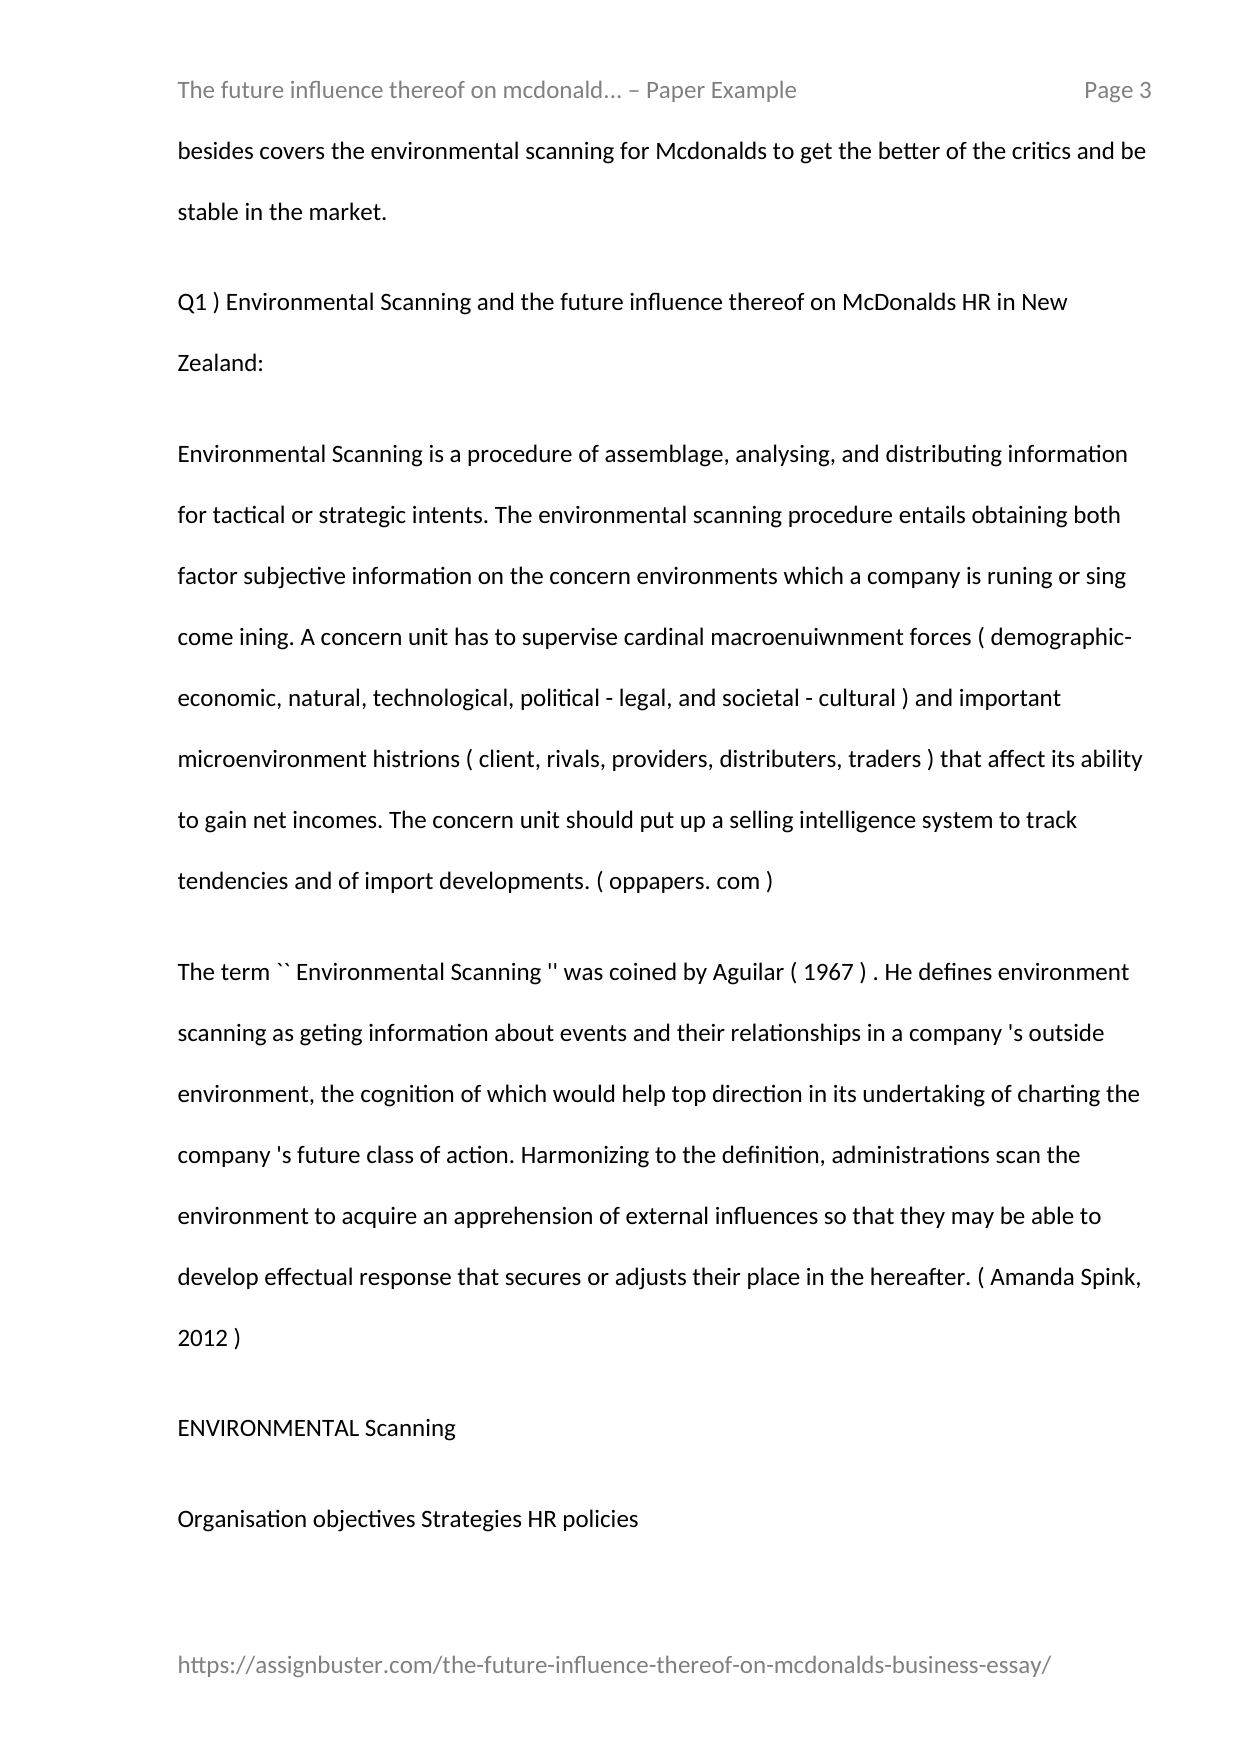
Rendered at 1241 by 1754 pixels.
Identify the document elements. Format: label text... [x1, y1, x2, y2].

text The term `` Environmental Scanning '' was coined by Aguilar ( 1967 ) . He defines environment scanning as geting information about events and their relationships in a company 's outside environment, the cognition of which would help top direction in its undertaking of charting the company 's future class of action. Harmonizing to the definition, administrations scan the environment to acquire an apprehension of external influences so that they may be able to develop effectual response that secures or adjusts their place in the hereafter. ( Amanda Spink, 2012 ) [177, 956, 1152, 1352]
text ENVIRONMENTAL Scanning [177, 1412, 1152, 1443]
text Organisation objectives Strategies HR policies [177, 1503, 1152, 1533]
text Environmental Scanning is a procedure of assemblage, analysing, and distributing information for tactical or strategic intents. The environmental scanning procedure entails obtaining both factor subjective information on the concern environments which a company is runing or sing come ining. A concern unit has to supervise cardinal macroenuiwnment forces ( demographic-economic, natural, technological, political - legal, and societal - cultural ) and important microenvironment histrions ( client, rivals, providers, distributers, traders ) that affect its ability to gain net incomes. The concern unit should put up a selling intelligence system to track tendencies and of import developments. ( oppapers. com ) [177, 438, 1152, 896]
text Q1 ) Environmental Scanning and the future influence thereof on McDonalds HR in New Zealand: [177, 286, 1152, 378]
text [177, 135, 1152, 226]
